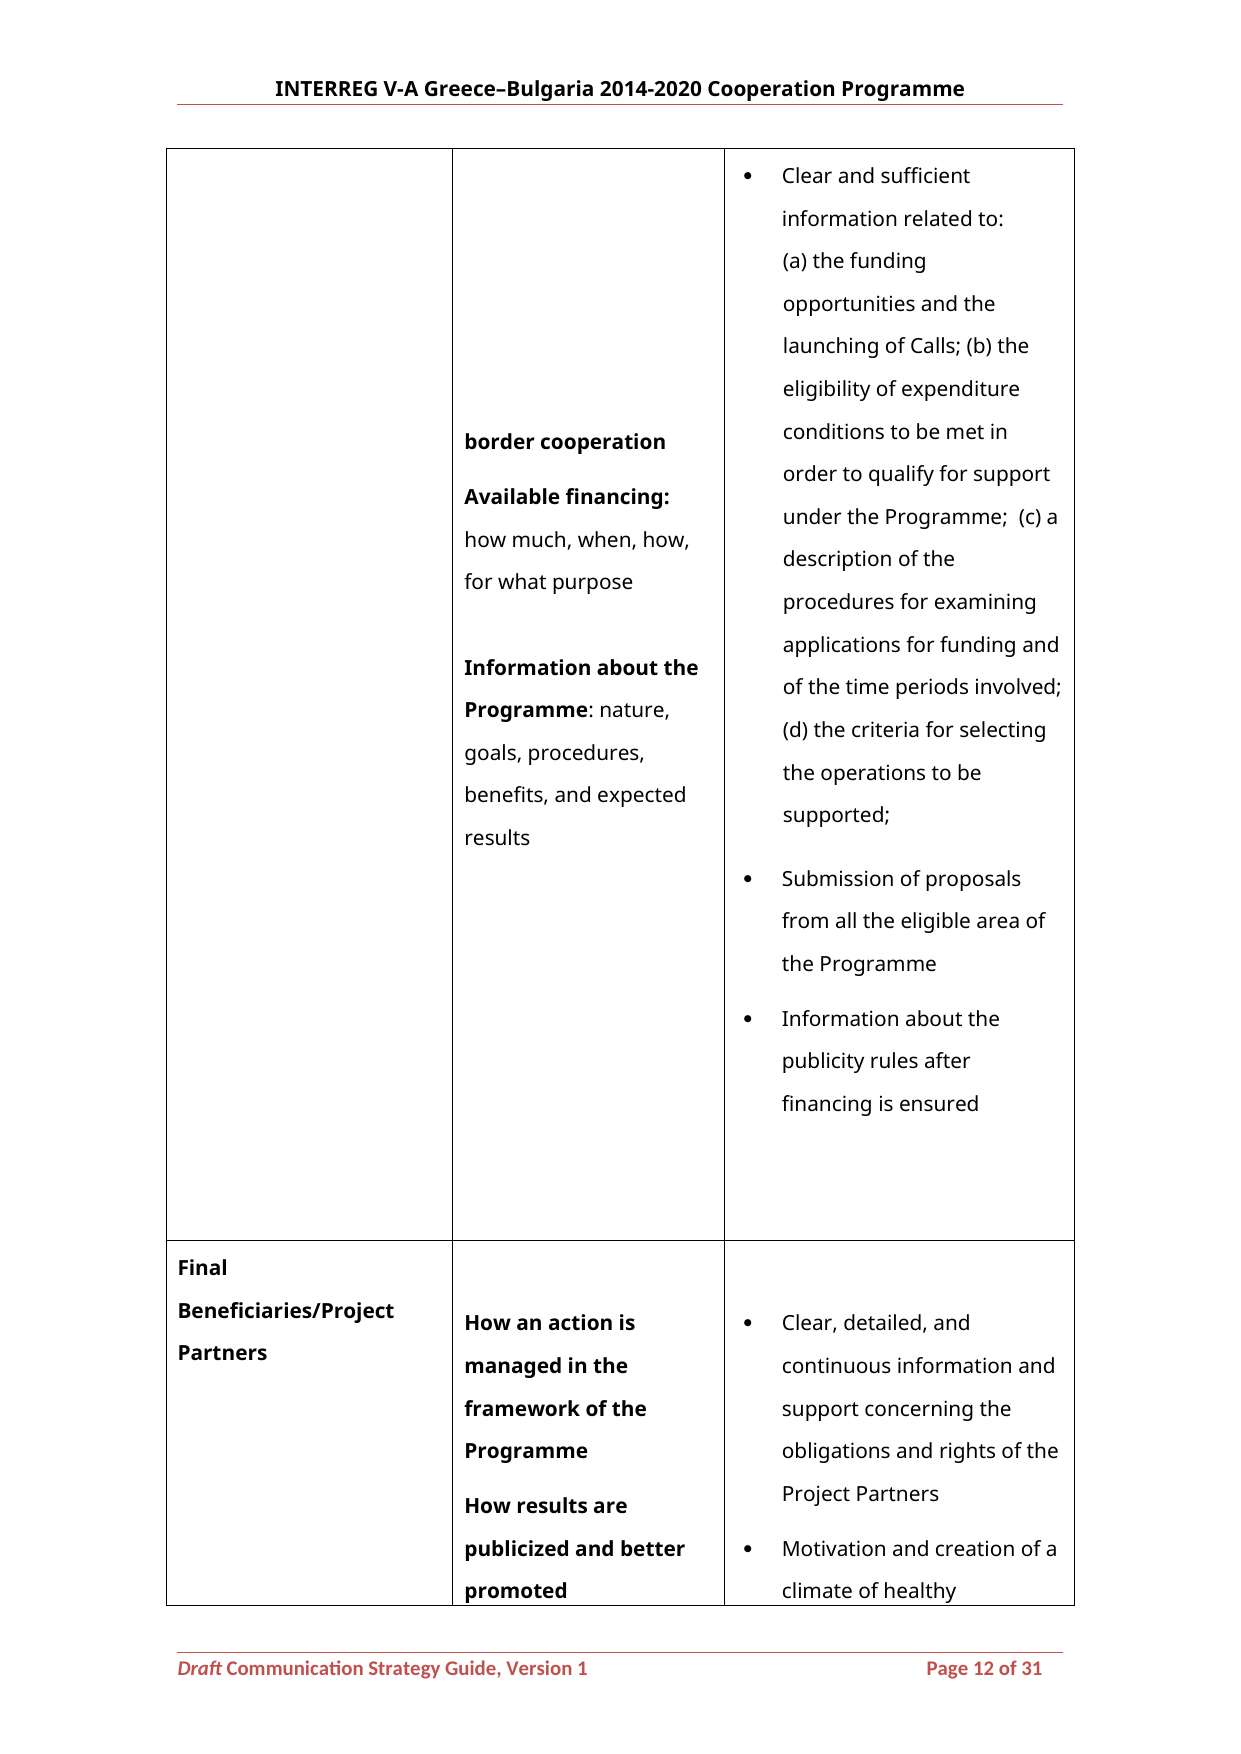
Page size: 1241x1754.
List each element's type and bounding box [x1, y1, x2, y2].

table_cell [167, 1241, 452, 1605]
table_cell [725, 1241, 1074, 1605]
table_cell [453, 1241, 724, 1605]
table_cell [725, 149, 1074, 1240]
table_cell [453, 149, 724, 1240]
table_cell [167, 149, 452, 1240]
